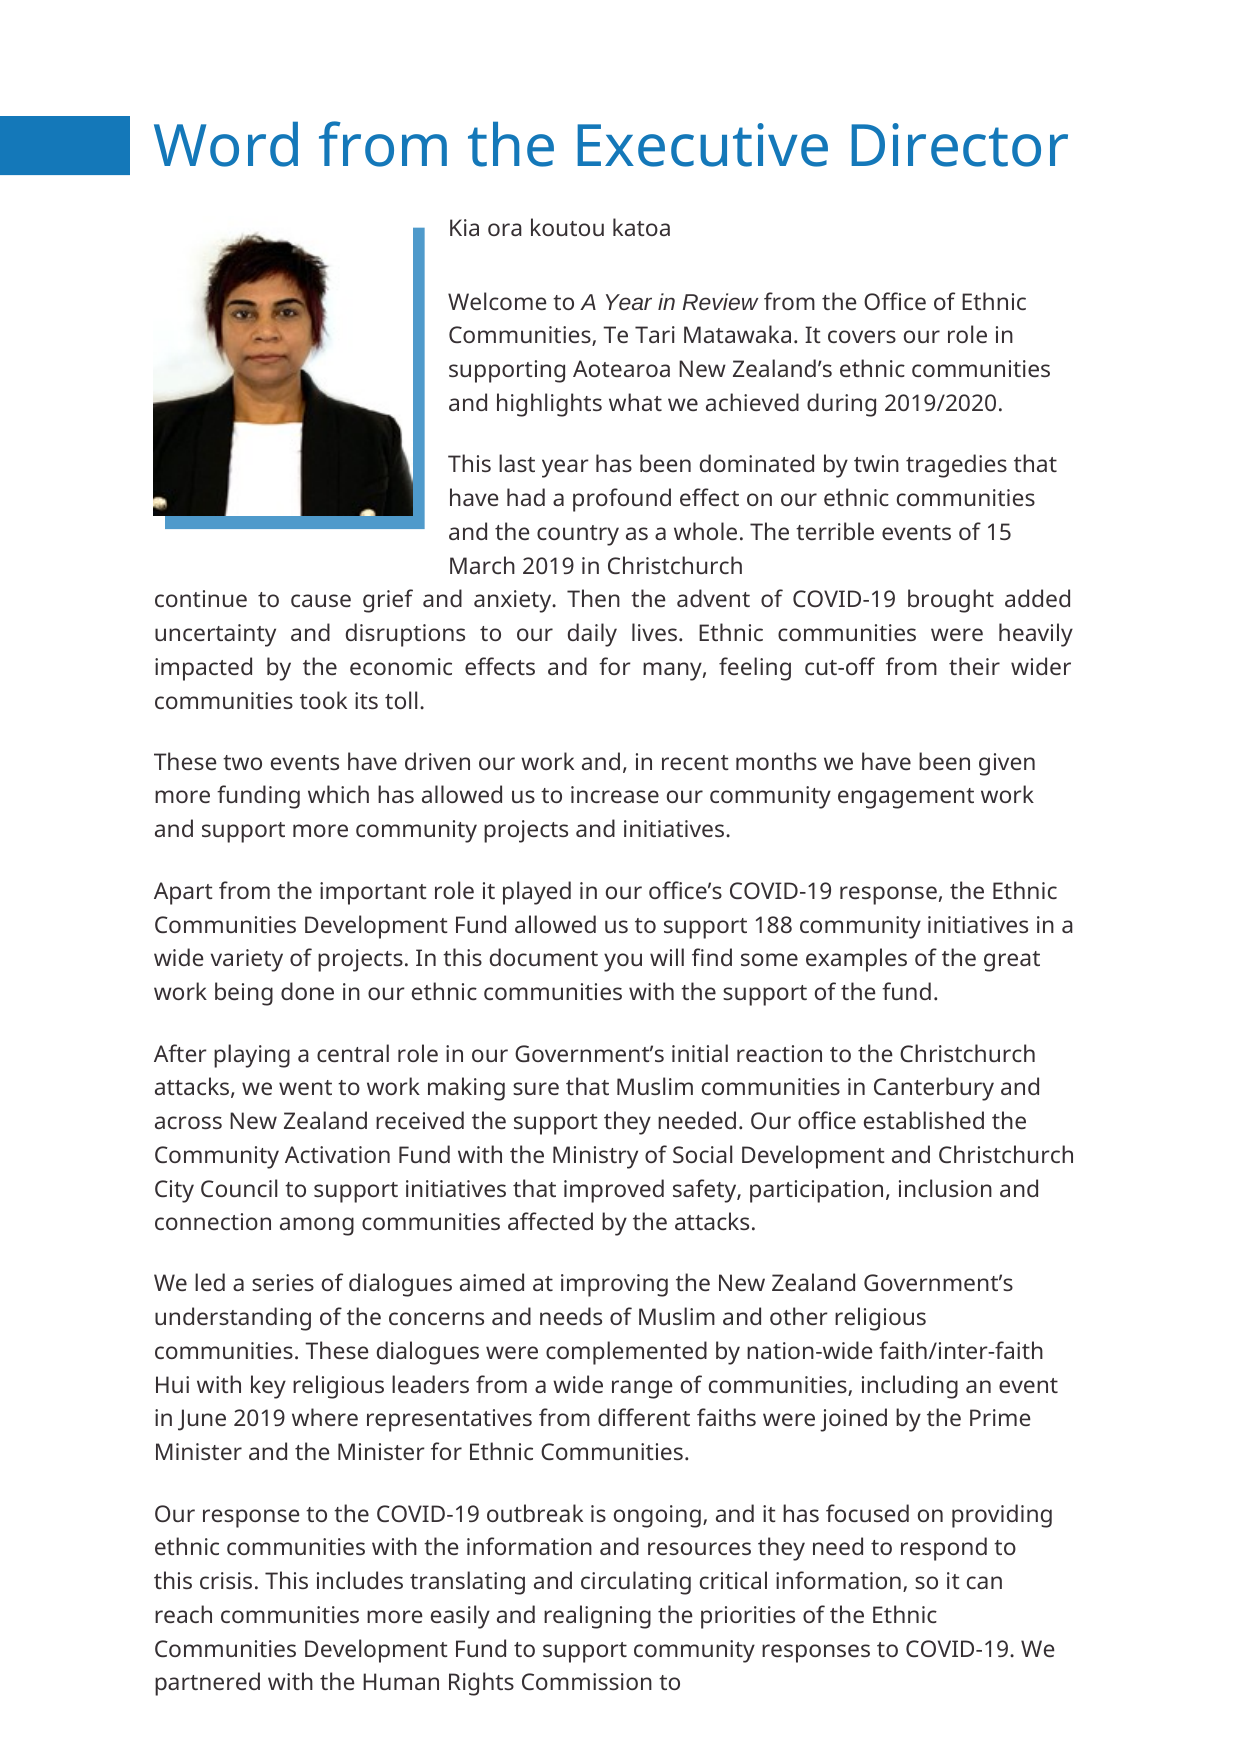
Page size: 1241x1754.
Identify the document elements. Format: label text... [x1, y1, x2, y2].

text After playing a central role in our Government’s initial reaction to the Christchurch attacks, we went to work making sure that Muslim communities in Canterbury and across New Zealand received the support they needed. Our office established the Community Activation Fund with the Ministry of Social Development and Christchurch City Council to support initiatives that improved safety, participation, inclusion and connection among communities affected by the attacks. [153, 1037, 1078, 1237]
text Welcome to A Year in Review from the Office of Ethnic Communities, Te Tari Matawaka. It covers our role in supporting Aotearoa New Zealand’s ethnic communities and highlights what we achieved during 2019/2020. [448, 286, 1078, 418]
subtitle Word from the Executive Director [153, 104, 1240, 184]
text We led a series of dialogues aimed at improving the New Zealand Government’s understanding of the concerns and needs of Muslim and other religious communities. These dialogues were complemented by nation-wide faith/inter-faith Hui with key religious leaders from a wide range of communities, including an event in June 2019 where representatives from different faiths were joined by the Prime Minister and the Minister for Ethnic Communities. [153, 1267, 1078, 1467]
text Apart from the important role it played in our office’s COVID-19 response, the Ethnic Communities Development Fund allowed us to support 188 community initiatives in a wide variety of projects. In this document you will find some examples of the great work being done in our ethnic communities with the support of the fund. [153, 875, 1078, 1007]
picture [153, 216, 413, 516]
text Our response to the COVID-19 outbreak is ongoing, and it has focused on providing ethnic communities with the information and resources they need to respond to this crisis. This includes translating and circulating critical information, so it can reach communities more easily and realigning the priorities of the Ethnic Communities Development Fund to support community responses to COVID-19. We partnered with the Human Rights Commission to [153, 1497, 1060, 1697]
text continue to cause grief and anxiety. Then the advent of COVID-19 brought added uncertainty and disruptions to our daily lives. Ethnic communities were heavily impacted by the economic effects and for many, feeling cut-off from their wider communities took its toll. [153, 583, 1073, 716]
text Kia ora koutou katoa [448, 212, 1240, 243]
text These two events have driven our work and, in recent months we have been given more funding which has allowed us to increase our community engagement work and support more community projects and initiatives. [153, 746, 1060, 844]
text This last year has been dominated by twin tragedies that have had a profound effect on our ethnic communities and the country as a whole. The terrible events of 15 March 2019 in Christchurch [448, 448, 1075, 581]
